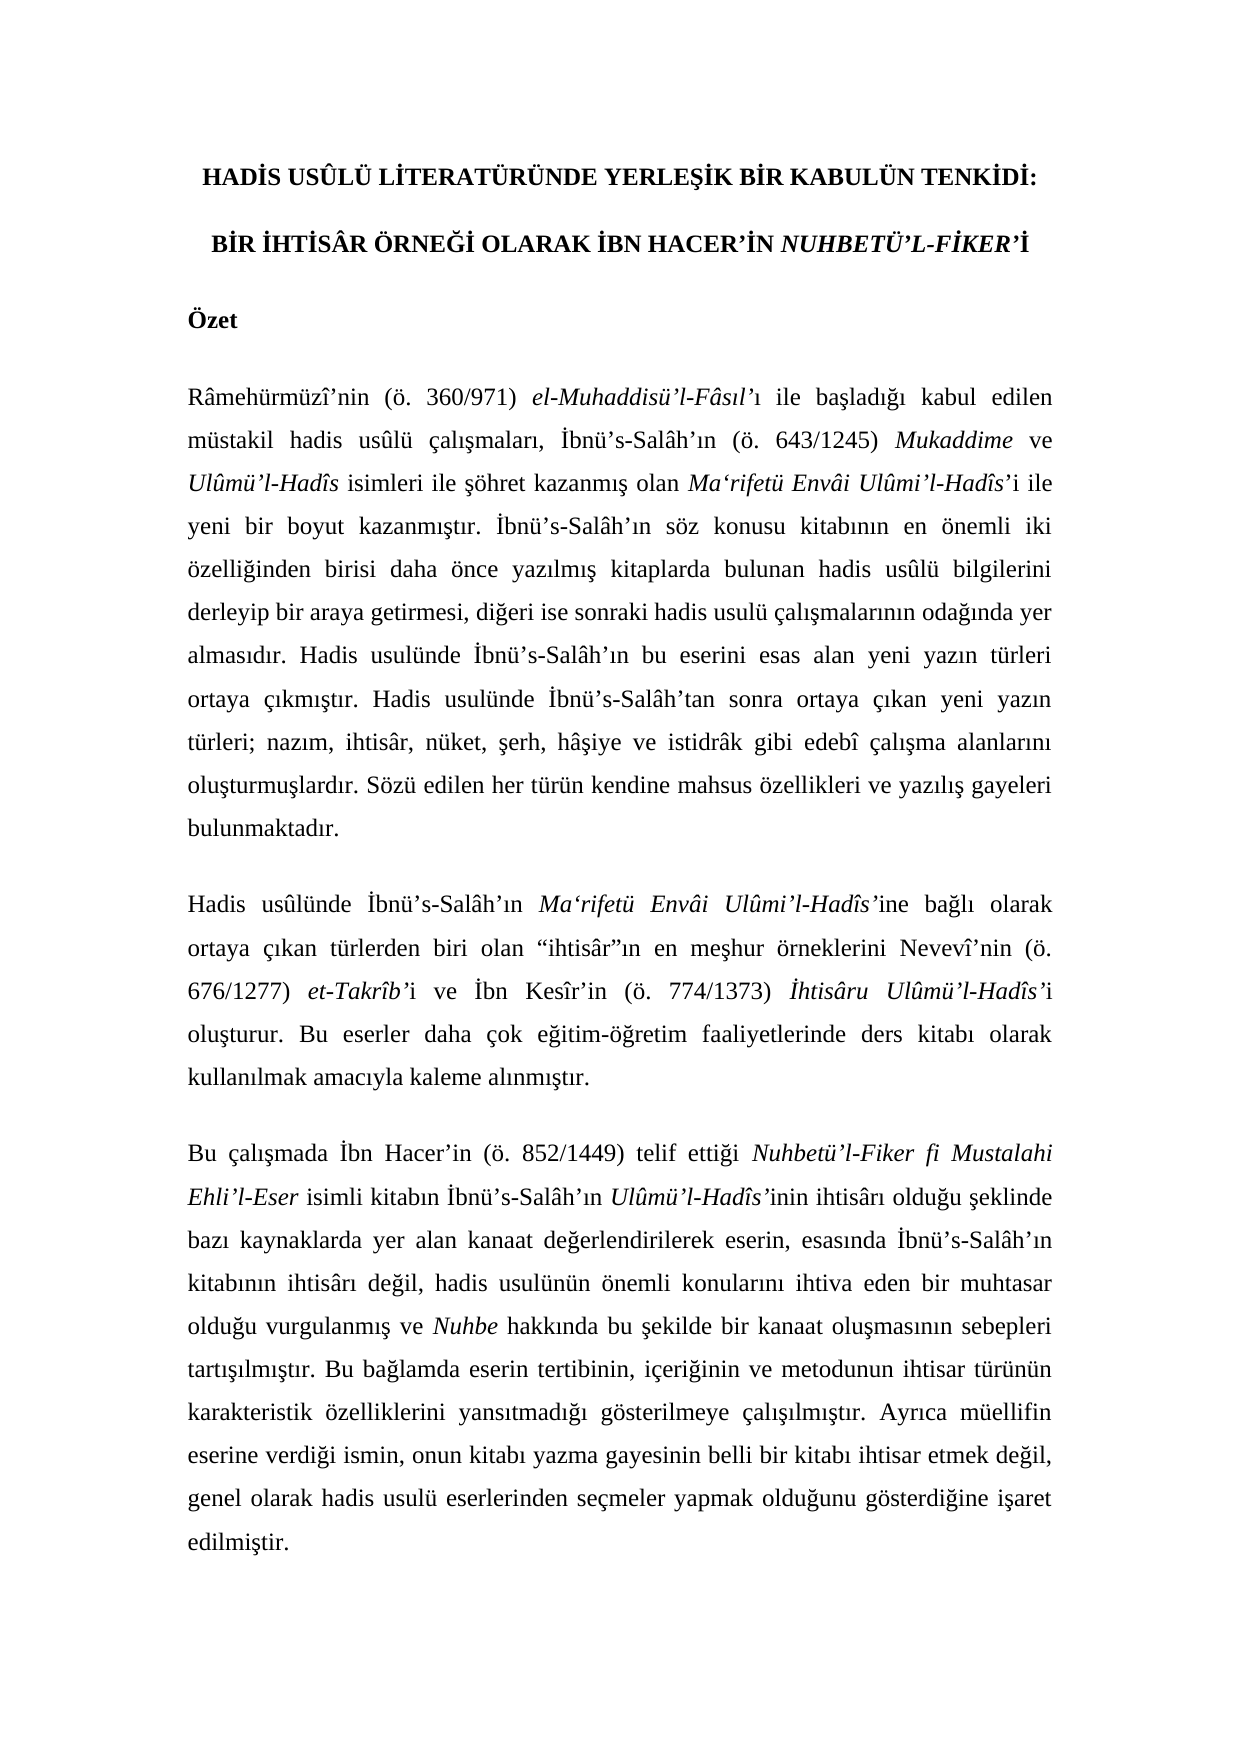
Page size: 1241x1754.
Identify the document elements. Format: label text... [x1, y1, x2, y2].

text Bu çalışmada İbn Hacer’in (ö. 852/1449) telif ettiği Nuhbetü’l-Fiker fi Mustalahi Ehli’l-Eser isimli kitabın İbnü’s-Salâh’ın Ulûmü’l-Hadîs’inin ihtisârı olduğu şeklinde bazı kaynaklarda yer alan kanaat değerlendirilerek eserin, esasında İbnü’s-Salâh’ın kitabının ihtisârı değil, hadis usulünün önemli konularını ihtiva eden bir muhtasar olduğu vurgulanmış ve Nuhbe hakkında bu şekilde bir kanaat oluşmasının sebepleri tartışılmıştır. Bu bağlamda eserin tertibinin, içeriğinin ve metodunun ihtisar türünün karakteristik özelliklerini yansıtmadığı gösterilmeye çalışılmıştır. Ayrıca müellifin eserine verdiği ismin, onun kitabı yazma gayesinin belli bir kitabı ihtisar etmek değil, genel olarak hadis usulü eserlerinden seçmeler yapmak olduğunu gösterdiğine işaret edilmiştir. [187, 1138, 1053, 1555]
text BİR İHTİSÂR ÖRNEĞİ OLARAK İBN HACER’İN NUHBETÜ’L-FİKER’İ [187, 229, 1053, 258]
text Hadis usûlünde İbnü’s-Salâh’ın Ma‘rifetü Envâi Ulûmi’l-Hadîs’ine bağlı olarak ortaya çıkan türlerden biri olan “ihtisâr”ın en meşhur örneklerini Nevevî’nin (ö. 676/1277) et-Takrîb’i ve İbn Kesîr’in (ö. 774/1373) İhtisâru Ulûmü’l-Hadîs’i oluşturur. Bu eserler daha çok eğitim-öğretim faaliyetlerinde ders kitabı olarak kullanılmak amacıyla kaleme alınmıştır. [187, 889, 1053, 1091]
text Özet [187, 305, 1053, 334]
text Râmehürmüzî’nin (ö. 360/971) el-Muhaddisü’l-Fâsıl’ı ile başladığı kabul edilen müstakil hadis usûlü çalışmaları, İbnü’s-Salâh’ın (ö. 643/1245) Mukaddime ve Ulûmü’l-Hadîs isimleri ile şöhret kazanmış olan Ma‘rifetü Envâi Ulûmi’l-Hadîs’i ile yeni bir boyut kazanmıştır. İbnü’s-Salâh’ın söz konusu kitabının en önemli iki özelliğinden birisi daha önce yazılmış kitaplarda bulunan hadis usûlü bilgilerini derleyip bir araya getirmesi, diğeri ise sonraki hadis usulü çalışmalarının odağında yer almasıdır. Hadis usulünde İbnü’s-Salâh’ın bu eserini esas alan yeni yazın türleri ortaya çıkmıştır. Hadis usulünde İbnü’s-Salâh’tan sonra ortaya çıkan yeni yazın türleri; nazım, ihtisâr, nüket, şerh, hâşiye ve istidrâk gibi edebî çalışma alanlarını oluşturmuşlardır. Sözü edilen her türün kendine mahsus özellikleri ve yazılış gayeleri bulunmaktadır. [187, 382, 1053, 842]
text HADİS USÛLÜ LİTERATÜRÜNDE YERLEŞİK BİR KABULÜN TENKİDİ: [187, 162, 1053, 191]
